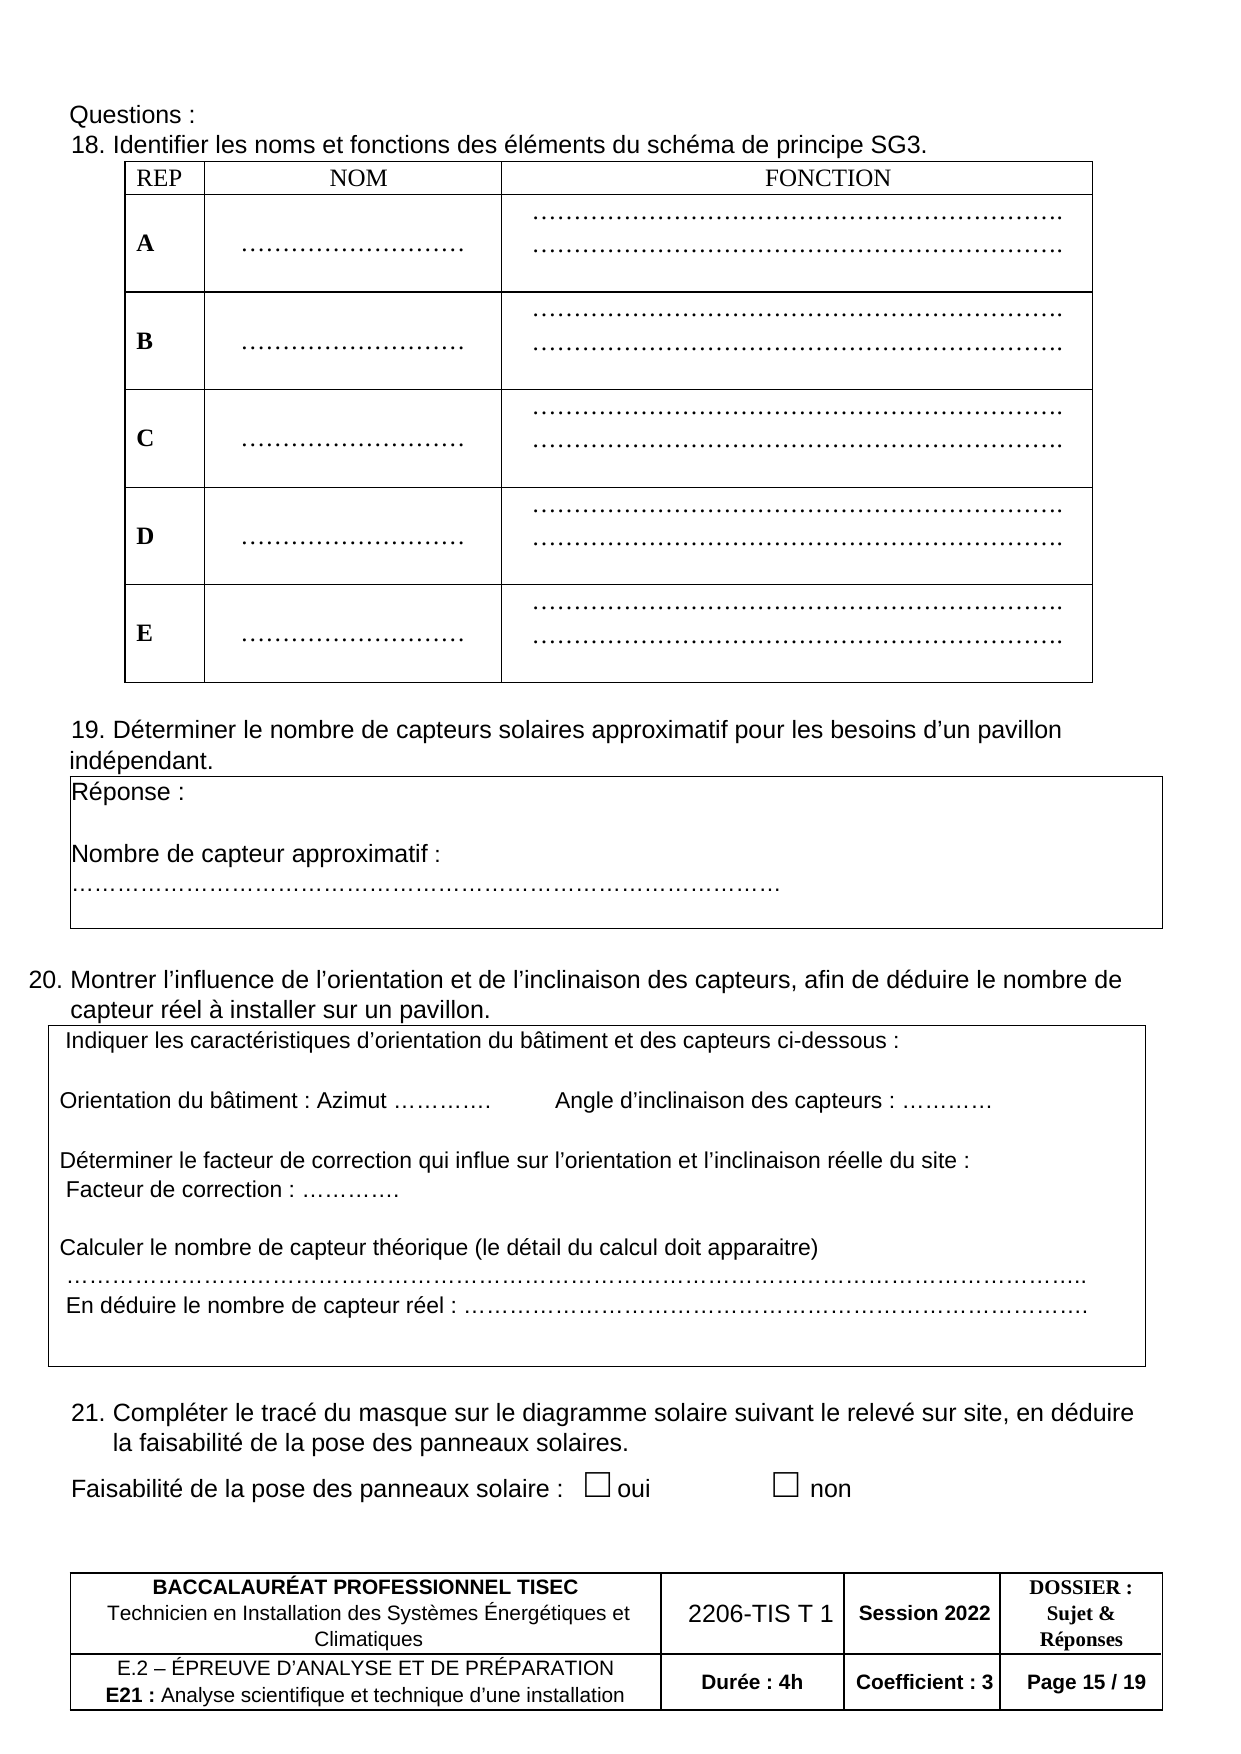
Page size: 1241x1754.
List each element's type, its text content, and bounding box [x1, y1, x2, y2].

list Déterminer le nombre de capteurs solaires approximatif pour les besoins d’un pavillon [71, 716, 1161, 744]
table_header NOM [205, 162, 501, 194]
table_header FONCTION [502, 162, 1092, 194]
table_cell ……………………… [205, 585, 501, 682]
table_cell ………………………………………………………. ………………………………………………………. [502, 293, 1092, 389]
list Compléter le tracé du masque sur le diagramme solaire suivant le relevé sur site, en déduire la faisabilité de la pose des panneaux solaires. [71, 1398, 1161, 1457]
table_cell A [126, 195, 204, 291]
text Faisabilité de la pose des panneaux solaire : □ oui □ non [71, 1458, 1161, 1506]
table_cell ……………………… [205, 488, 501, 584]
table_cell ………………………………………………………. ………………………………………………………. [502, 390, 1092, 487]
table_cell ……………………… [205, 195, 501, 291]
table_cell ………………………………………………………. ………………………………………………………. [502, 585, 1092, 682]
table_cell B [126, 293, 204, 389]
text Nombre de capteur approximatif : [71, 838, 1162, 868]
table_cell E [126, 585, 204, 682]
table_header REP [126, 162, 204, 194]
table_header Indiquer les caractéristiques d’orientation du bâtiment et des capteurs ci-dessous : Orientation du bâtiment : Azimut …………. Angle d’inclinaison des capteurs : ………… Déterminer le facteur de correction qui influe sur l’orientation et l’inclinaison réelle du site : Facteur de correction : …………. Calculer le nombre de capteur théorique (le détail du calcul doit apparaitre) …………………………………………………………………………………………………………………….. En déduire le nombre de capteur réel : ………………………………………………………………………. [49, 1026, 1145, 1366]
table_cell ……………………… [205, 293, 501, 389]
table_cell D [126, 488, 204, 584]
table_cell ……………………… [205, 390, 501, 487]
text ………………………………………………………………………………… [71, 869, 1162, 897]
list Montrer l’influence de l’orientation et de l’inclinaison des capteurs, afin de déduire le nombre de capteur réel à installer sur un pavillon. [28, 965, 1161, 1023]
text Questions : [69, 100, 807, 129]
table_cell ………………………………………………………. ………………………………………………………. [502, 488, 1092, 584]
table_cell C [126, 390, 204, 487]
list Identifier les noms et fonctions des éléments du schéma de principe SG3. [71, 130, 1161, 159]
text Réponse : [71, 777, 1162, 806]
table_cell ………………………………………………………. ………………………………………………………. [502, 195, 1092, 291]
text indépendant. [69, 746, 1162, 774]
